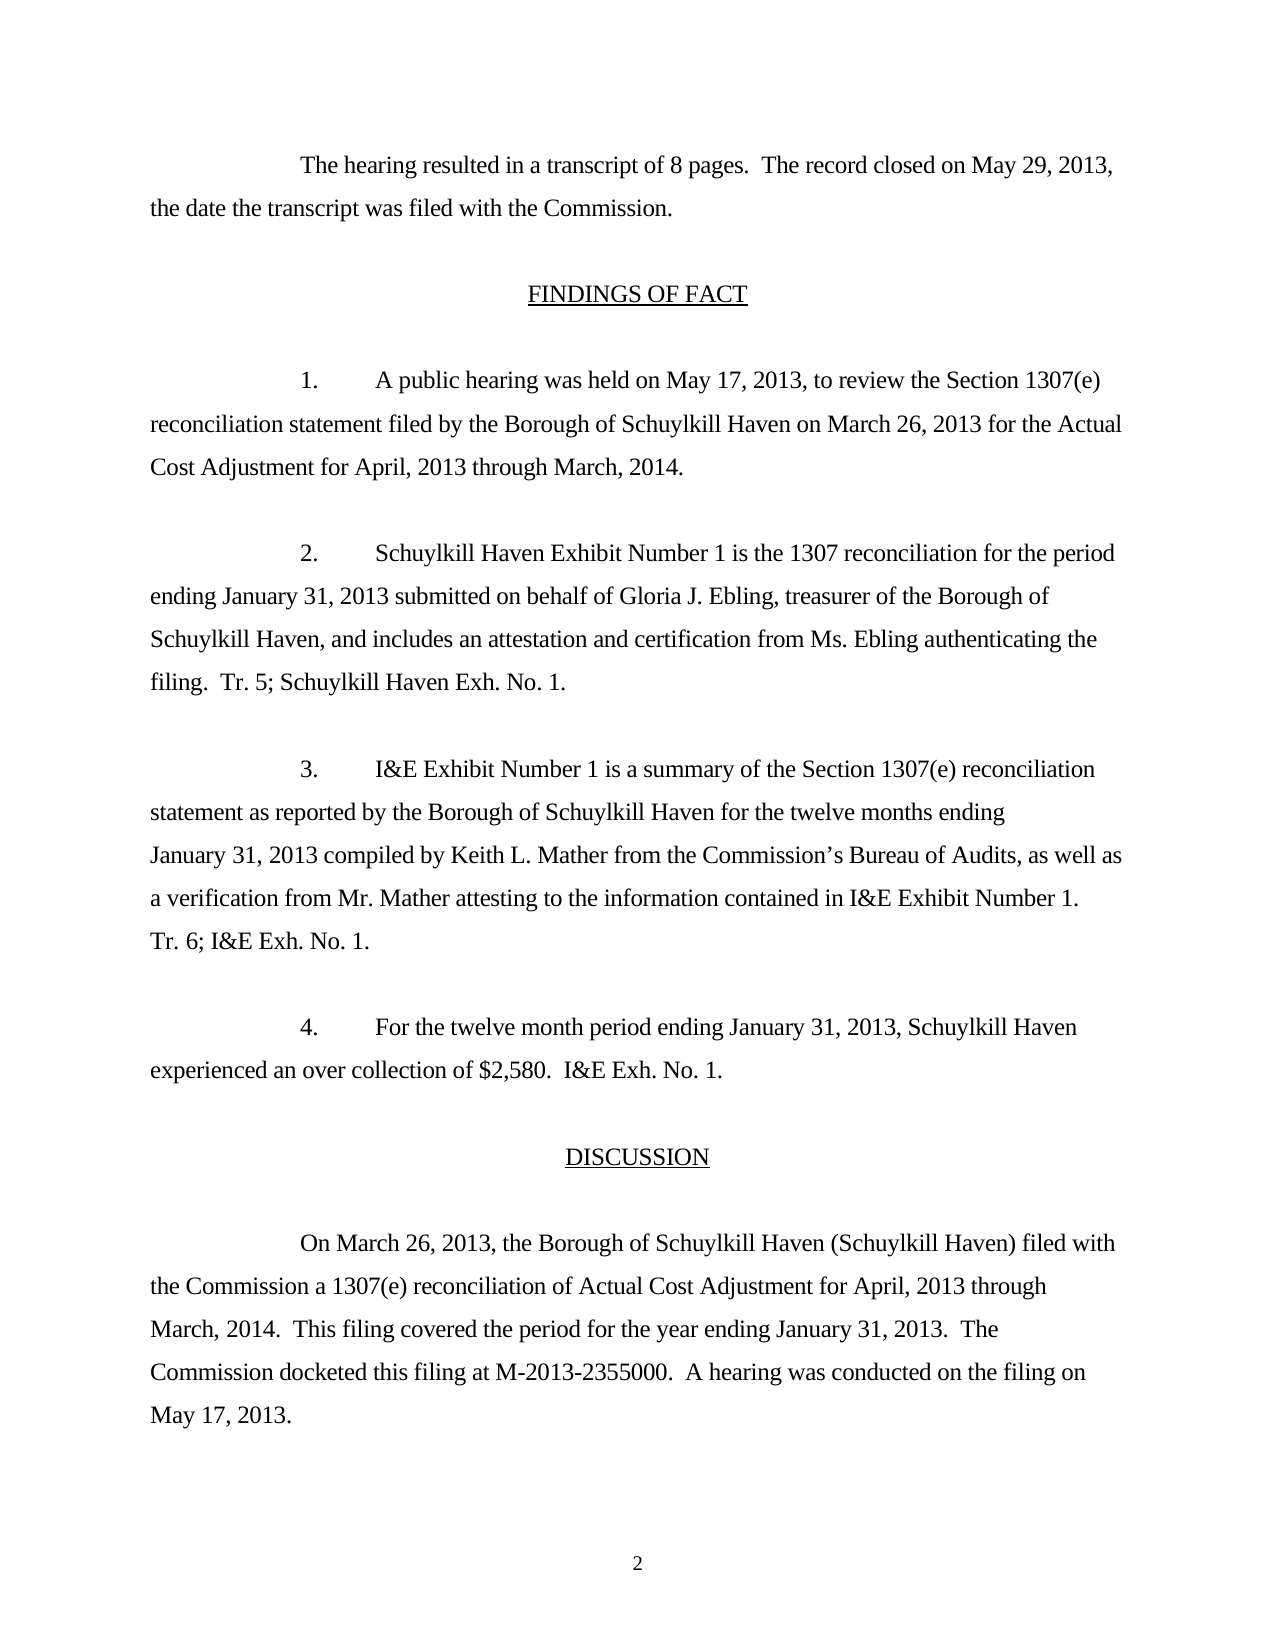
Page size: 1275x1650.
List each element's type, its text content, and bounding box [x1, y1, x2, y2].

text The hearing resulted in a transcript of 8 pages. The record closed on May 29, 2013, the date the transcript was filed with the Commission. [150, 150, 1125, 222]
list I&E Exhibit Number 1 is a summary of the Section 1307(e) reconciliation statement as reported by the Borough of Schuylkill Haven for the twelve months ending January 31, 2013 compiled by Keith L. Mather from the Commission’s Bureau of Audits, as well as a verification from Mr. Mather attesting to the information contained in I&E Exhibit Number 1. Tr. 6; I&E Exh. No. 1. [150, 754, 1125, 955]
text FINDINGS OF FACT [150, 279, 1125, 308]
list A public hearing was held on May 17, 2013, to review the Section 1307(e) reconciliation statement filed by the Borough of Schuylkill Haven on March 26, 2013 for the Actual Cost Adjustment for April, 2013 through March, 2014. [150, 366, 1125, 481]
text DISCUSSION [150, 1142, 1125, 1171]
list For the twelve month period ending January 31, 2013, Schuylkill Haven experienced an over collection of $2,580. I&E Exh. No. 1. [150, 1012, 1125, 1084]
list Schuylkill Haven Exhibit Number 1 is the 1307 reconciliation for the period ending January 31, 2013 submitted on behalf of Gloria J. Ebling, treasurer of the Borough of Schuylkill Haven, and includes an attestation and certification from Ms. Ebling authenticating the filing. Tr. 5; Schuylkill Haven Exh. No. 1. [150, 538, 1125, 696]
text On March 26, 2013, the Borough of Schuylkill Haven (Schuylkill Haven) filed with the Commission a 1307(e) reconciliation of Actual Cost Adjustment for April, 2013 through March, 2014. This filing covered the period for the year ending January 31, 2013. The Commission docketed this filing at M-2013-2355000. A hearing was conducted on the filing on May 17, 2013. [150, 1228, 1125, 1429]
